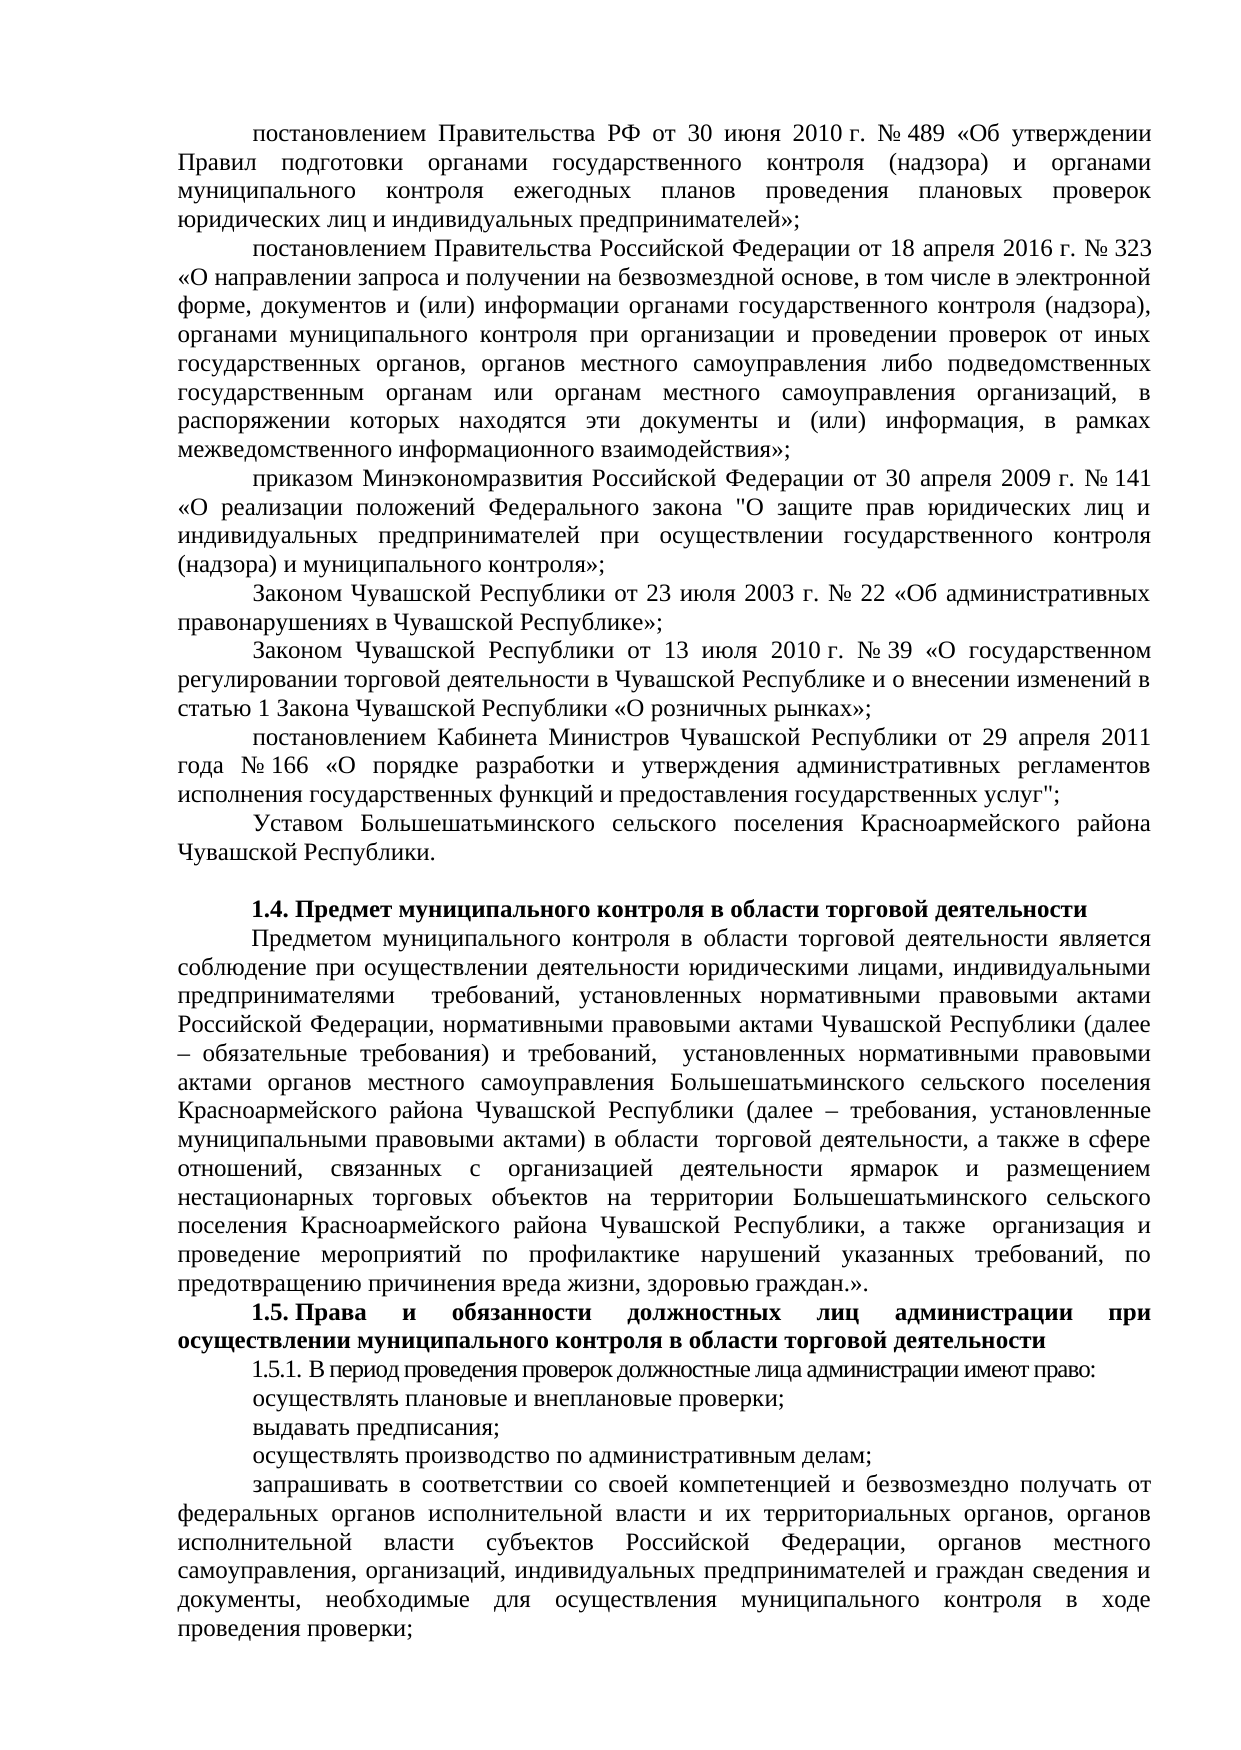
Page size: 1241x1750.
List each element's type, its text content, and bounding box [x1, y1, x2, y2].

text постановлением Правительства РФ от 30 июня 2010 г. № 489 «Об утверждении Правил подготовки органами государственного контроля (надзора) и органами муниципального контроля ежегодных планов проведения плановых проверок юридических лиц и индивидуальных предпринимателей»; [177, 118, 1152, 233]
text постановлением Кабинета Министров Чувашской Республики от 29 апреля 2011 года № 166 «О порядке разработки и утверждения административных регламентов исполнения государственных функций и предоставления государственных услуг"; [177, 722, 1152, 808]
text осуществлять производство по административным делам; [177, 1441, 1152, 1469]
text Законом Чувашской Республики от 23 июля 2003 г. № 22 «Об административных правонарушениях в Чувашской Республике»; [177, 578, 1152, 636]
text Законом Чувашской Республики от 13 июля 2010 г. № 39 «О государственном регулировании торговой деятельности в Чувашской Республике и о внесении изменений в статью 1 Закона Чувашской Республики «О розничных рынках»; [177, 636, 1152, 722]
text 1.5.1. В период проведения проверок должностные лица администрации имеют право: [177, 1354, 1152, 1383]
text осуществлять плановые и внеплановые проверки; [177, 1383, 1152, 1412]
text Предметом муниципального контроля в области торговой деятельности является соблюдение при осуществлении деятельности юридическими лицами, индивидуальными предпринимателями требований, установленных нормативными правовыми актами Российской Федерации, нормативными правовыми актами Чувашской Республики (далее – обязательные требования) и требований, установленных нормативными правовыми актами органов местного самоуправления Большешатьминского сельского поселения Красноармейского района Чувашской Республики (далее – требования, установленные муниципальными правовыми актами) в области торговой деятельности, а также в сфере отношений, связанных с организацией деятельности ярмарок и размещением нестационарных торговых объектов на территории Большешатьминского сельского поселения Красноармейского района Чувашской Республики, а также организация и проведение мероприятий по профилактике нарушений указанных требований, по предотвращению причинения вреда жизни, здоровью граждан.». [177, 923, 1152, 1297]
text Уставом Большешатьминского сельского поселения Красноармейского района Чувашской Республики. [177, 808, 1152, 866]
text запрашивать в соответствии со своей компетенцией и безвозмездно получать от федеральных органов исполнительной власти и их территориальных органов, органов исполнительной власти субъектов Российской Федерации, органов местного самоуправления, организаций, индивидуальных предпринимателей и граждан сведения и документы, необходимые для осуществления муниципального контроля в ходе проведения проверки; [177, 1469, 1152, 1642]
text выдавать предписания; [177, 1412, 1152, 1441]
text 1.5. Права и обязанности должностных лиц администрации при осуществлении муниципального контроля в области торговой деятельности [177, 1297, 1152, 1354]
text постановлением Правительства Российской Федерации от 18 апреля 2016 г. № 323 «О направлении запроса и получении на безвозмездной основе, в том числе в электронной форме, документов и (или) информации органами государственного контроля (надзора), органами муниципального контроля при организации и проведении проверок от иных государственных органов, органов местного самоуправления либо подведомственных государственным органам или органам местного самоуправления организаций, в распоряжении которых находятся эти документы и (или) информация, в рамках межведомственного информационного взаимодействия»; [177, 233, 1152, 463]
text приказом Минэкономразвития Российской Федерации от 30 апреля 2009 г. № 141 «О реализации положений Федерального закона "О защите прав юридических лиц и индивидуальных предпринимателей при осуществлении государственного контроля (надзора) и муниципального контроля»; [177, 463, 1152, 578]
text 1.4. Предмет муниципального контроля в области торговой деятельности [177, 894, 1152, 923]
